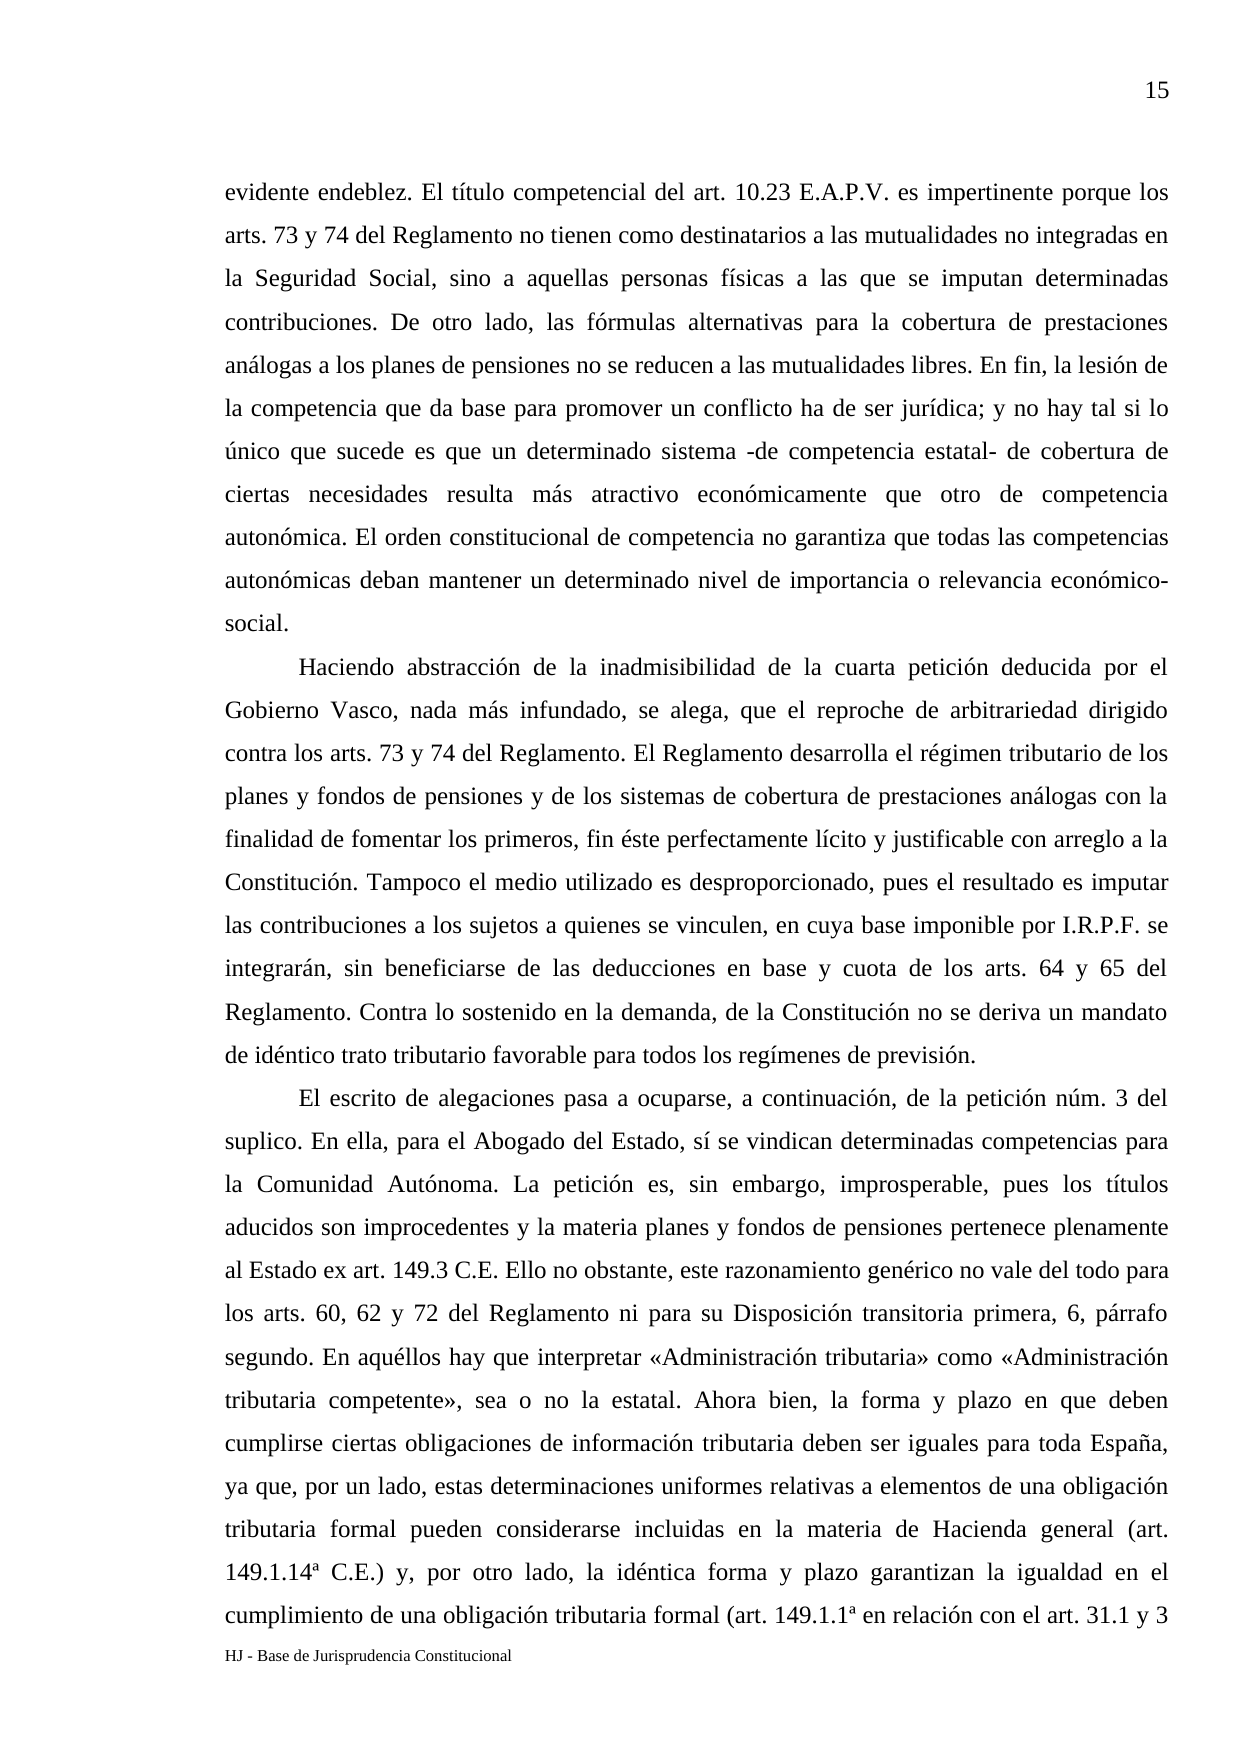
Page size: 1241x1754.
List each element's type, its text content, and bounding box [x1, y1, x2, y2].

text Haciendo abstracción de la inadmisibilidad de la cuarta petición deducida por el Gobierno Vasco, nada más infundado, se alega, que el reproche de arbitrariedad dirigido contra los arts. 73 y 74 del Reglamento. El Reglamento desarrolla el régimen tributario de los planes y fondos de pensiones y de los sistemas de cobertura de prestaciones análogas con la finalidad de fomentar los primeros, fin éste perfectamente lícito y justificable con arreglo a la Constitución. Tampoco el medio utilizado es desproporcionado, pues el resultado es imputar las contribuciones a los sujetos a quienes se vinculen, en cuya base imponible por I.R.P.F. se integrarán, sin beneficiarse de las deducciones en base y cuota de los arts. 64 y 65 del Reglamento. Contra lo sostenido en la demanda, de la Constitución no se deriva un mandato de idéntico trato tributario favorable para todos los regímenes de previsión. [224, 652, 1169, 1068]
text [224, 177, 1169, 637]
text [224, 1083, 1169, 1629]
